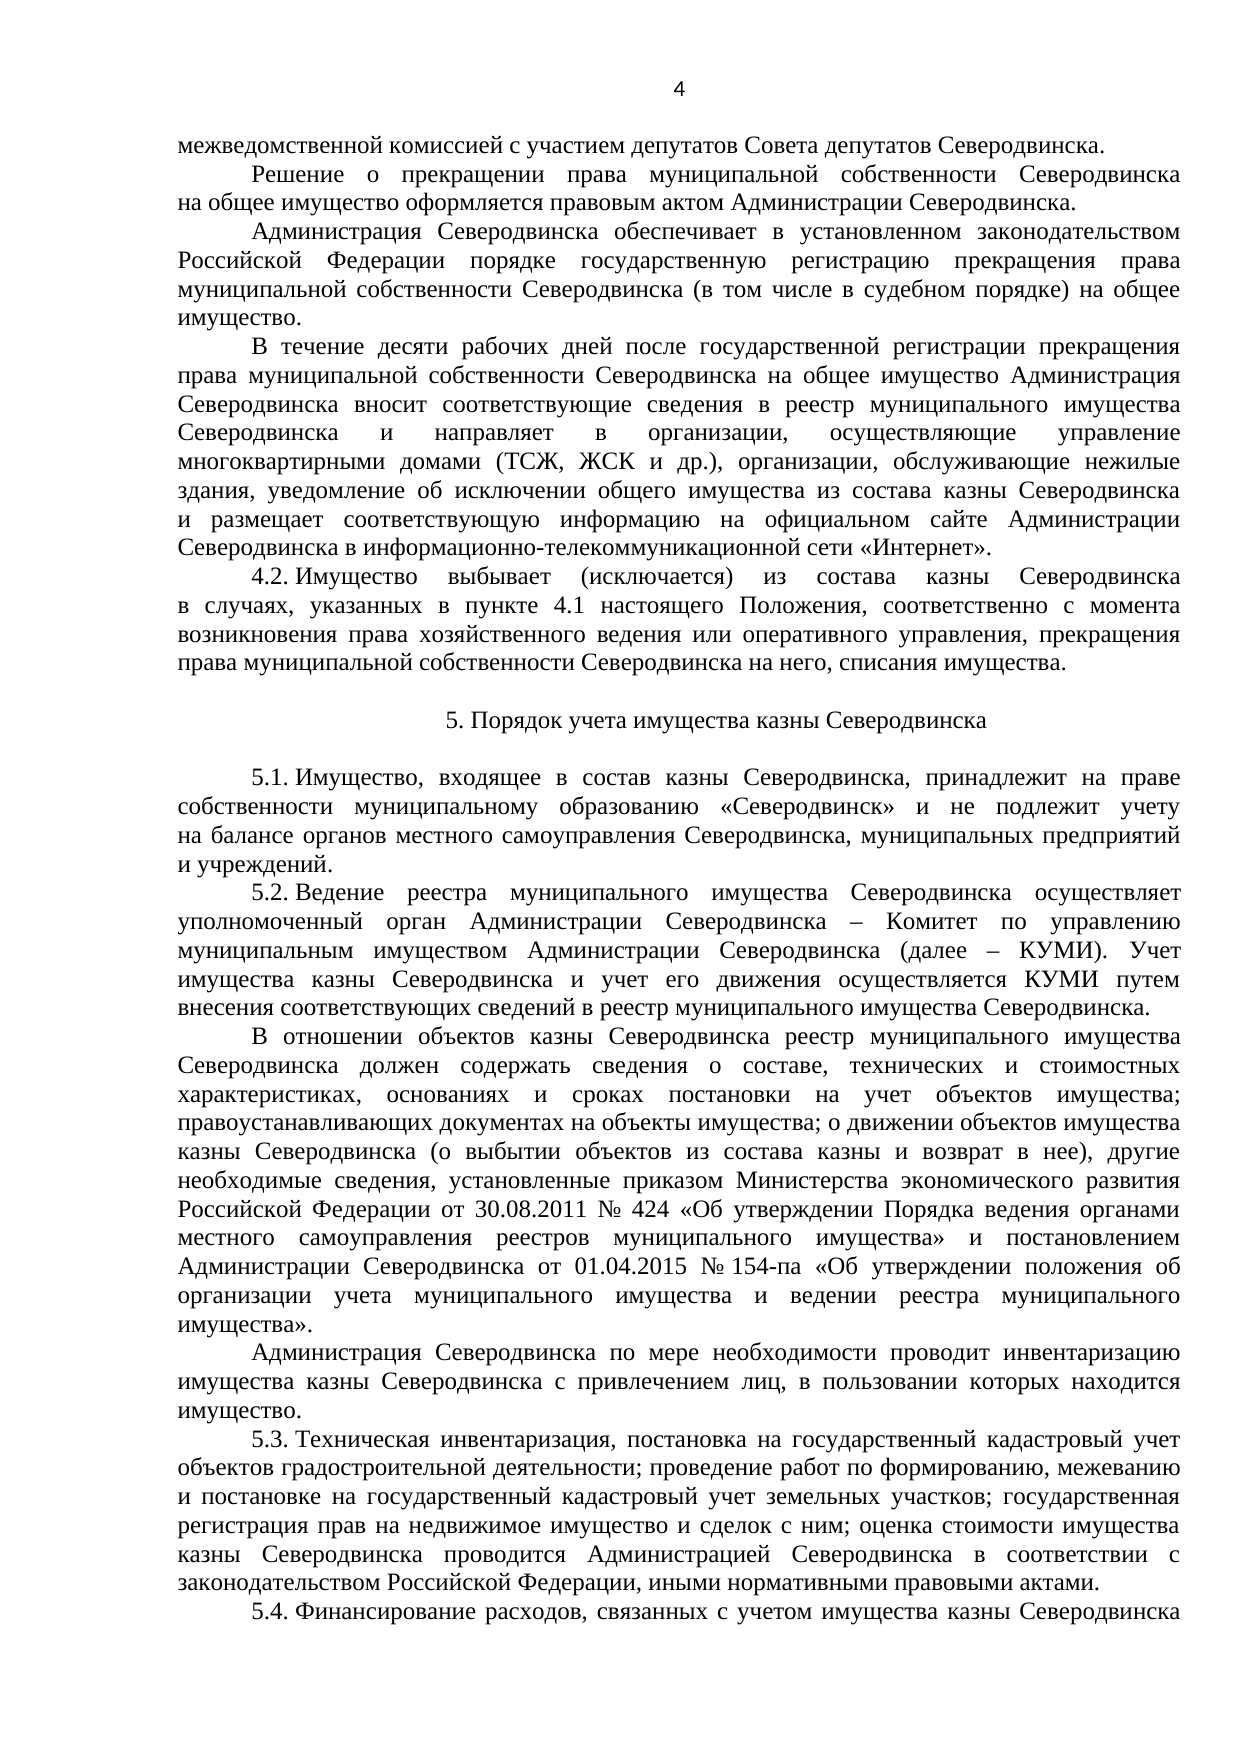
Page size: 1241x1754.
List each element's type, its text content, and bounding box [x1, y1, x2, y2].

text В течение десяти рабочих дней после государственной регистрации прекращения права муниципальной собственности Северодвинска на общее имущество Администрация Северодвинска вносит соответствующие сведения в реестр муниципального имущества Северодвинска и направляет в организации, осуществляющие управление многоквартирными домами (ТСЖ, ЖСК и др.), организации, обслуживающие нежилые здания, уведомление об исключении общего имущества из состава казны Северодвинска и размещает соответствующую информацию на официальном сайте Администрации Северодвинска в информационно-телекоммуникационной сети «Интернет». [177, 331, 1181, 561]
text Администрация Северодвинска обеспечивает в установленном законодательством Российской Федерации порядке государственную регистрацию прекращения права муниципальной собственности Северодвинска (в том числе в судебном порядке) на общее имущество. [177, 216, 1181, 331]
text 5.2. Ведение реестра муниципального имущества Северодвинска осуществляет уполномоченный орган Администрации Северодвинска – Комитет по управлению муниципальным имуществом Администрации Северодвинска (далее – КУМИ). Учет имущества казны Северодвинска и учет его движения осуществляется КУМИ путем внесения соответствующих сведений в реестр муниципального имущества Северодвинска. [177, 877, 1181, 1021]
text Администрация Северодвинска по мере необходимости проводит инвентаризацию имущества казны Северодвинска с привлечением лиц, в пользовании которых находится имущество. [177, 1337, 1181, 1424]
text 5. Порядок учета имущества казны Северодвинска [177, 705, 1181, 734]
title В отношении объектов казны Северодвинска реестр муниципального имущества Северодвинска должен содержать сведения о составе, технических и стоимостных характеристиках, основаниях и сроках постановки на учет объектов имущества; правоустанавливающих документах на объекты имущества; о движении объектов имущества казны Северодвинска (о выбытии объектов из состава казны и возврат в нее), другие необходимые сведения, установленные приказом Министерства экономического развития Российской Федерации от 30.08.2011 № 424 «Об утверждении Порядка ведения органами местного самоуправления реестров муниципального имущества» и постановлением Администрации Северодвинска от 01.04.2015 № 154-па «Об утверждении положения об организации учета муниципального имущества и ведении реестра муниципального имущества». [177, 1021, 1181, 1337]
text 5.3. Техническая инвентаризация, постановка на государственный кадастровый учет объектов градостроительной деятельности; проведение работ по формированию, межеванию и постановке на государственный кадастровый учет земельных участков; государственная регистрация прав на недвижимое имущество и сделок с ним; оценка стоимости имущества казны Северодвинска проводится Администрацией Северодвинска в соответствии с законодательством Российской Федерации, иными нормативными правовыми актами. [177, 1424, 1181, 1596]
text 4.2. Имущество выбывает (исключается) из состава казны Северодвинска в случаях, указанных в пункте 4.1 настоящего Положения, соответственно с момента возникновения права хозяйственного ведения или оперативного управления, прекращения права муниципальной собственности Северодвинска на него, списания имущества. [177, 561, 1181, 676]
text 5.1. Имущество, входящее в состав казны Северодвинска, принадлежит на праве собственности муниципальному образованию «Северодвинск» и не подлежит учету на балансе органов местного самоуправления Северодвинска, муниципальных предприятий и учреждений. [177, 762, 1181, 877]
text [177, 1596, 1181, 1625]
text Решение о прекращении права муниципальной собственности Северодвинска на общее имущество оформляется правовым актом Администрации Северодвинска. [177, 159, 1181, 216]
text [177, 130, 1181, 159]
